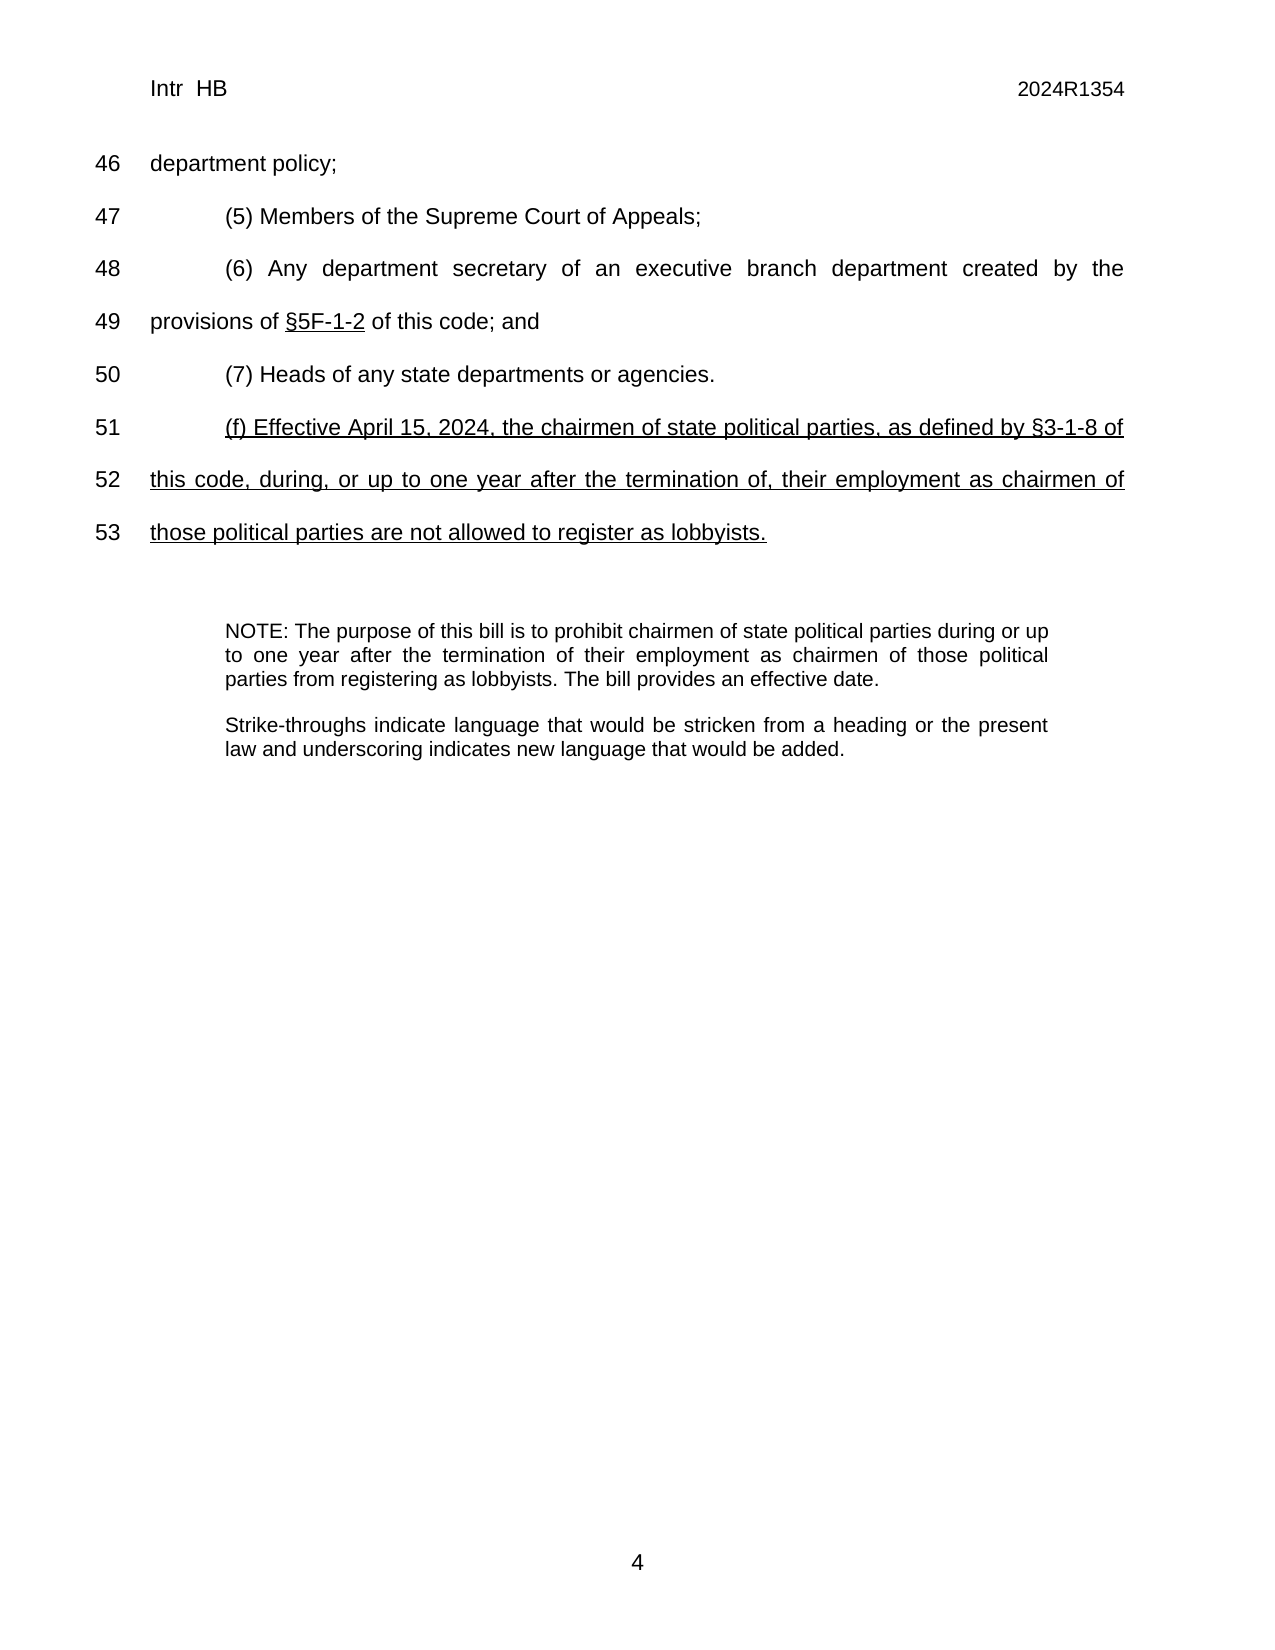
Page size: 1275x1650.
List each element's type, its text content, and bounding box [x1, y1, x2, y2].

text (f) Effective April 15, 2024, the chairmen of state political parties, as defined by §3-1-8 of this code, during, or up to one year after the termination of, their employment as chairmen of those political parties are not allowed to register as lobbyists. [150, 413, 1125, 489]
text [150, 150, 1125, 176]
text NOTE: The purpose of this bill is to prohibit chairmen of state political parties during or up to one year after the termination of their employment as chairmen of those political parties from registering as lobbyists. The bill provides an effective date. [225, 618, 1050, 690]
text (7) Heads of any state departments or agencies. [150, 361, 1125, 387]
text (f) Effective April 15, 2024, the chairmen of state political parties, as defined by §3-1-8 of this code, during, or up to one year after the termination of, their employment as chairmen of those political parties are not allowed to register as lobbyists. [150, 490, 1125, 545]
text (5) Members of the Supreme Court of Appeals; [150, 203, 1125, 229]
text (6) Any department secretary of an executive branch department created by the provisions of §5F-1-2 of this code; and [150, 255, 1125, 334]
text Strike-throughs indicate language that would be stricken from a heading or the present law and underscoring indicates new language that would be added. [225, 713, 1050, 761]
